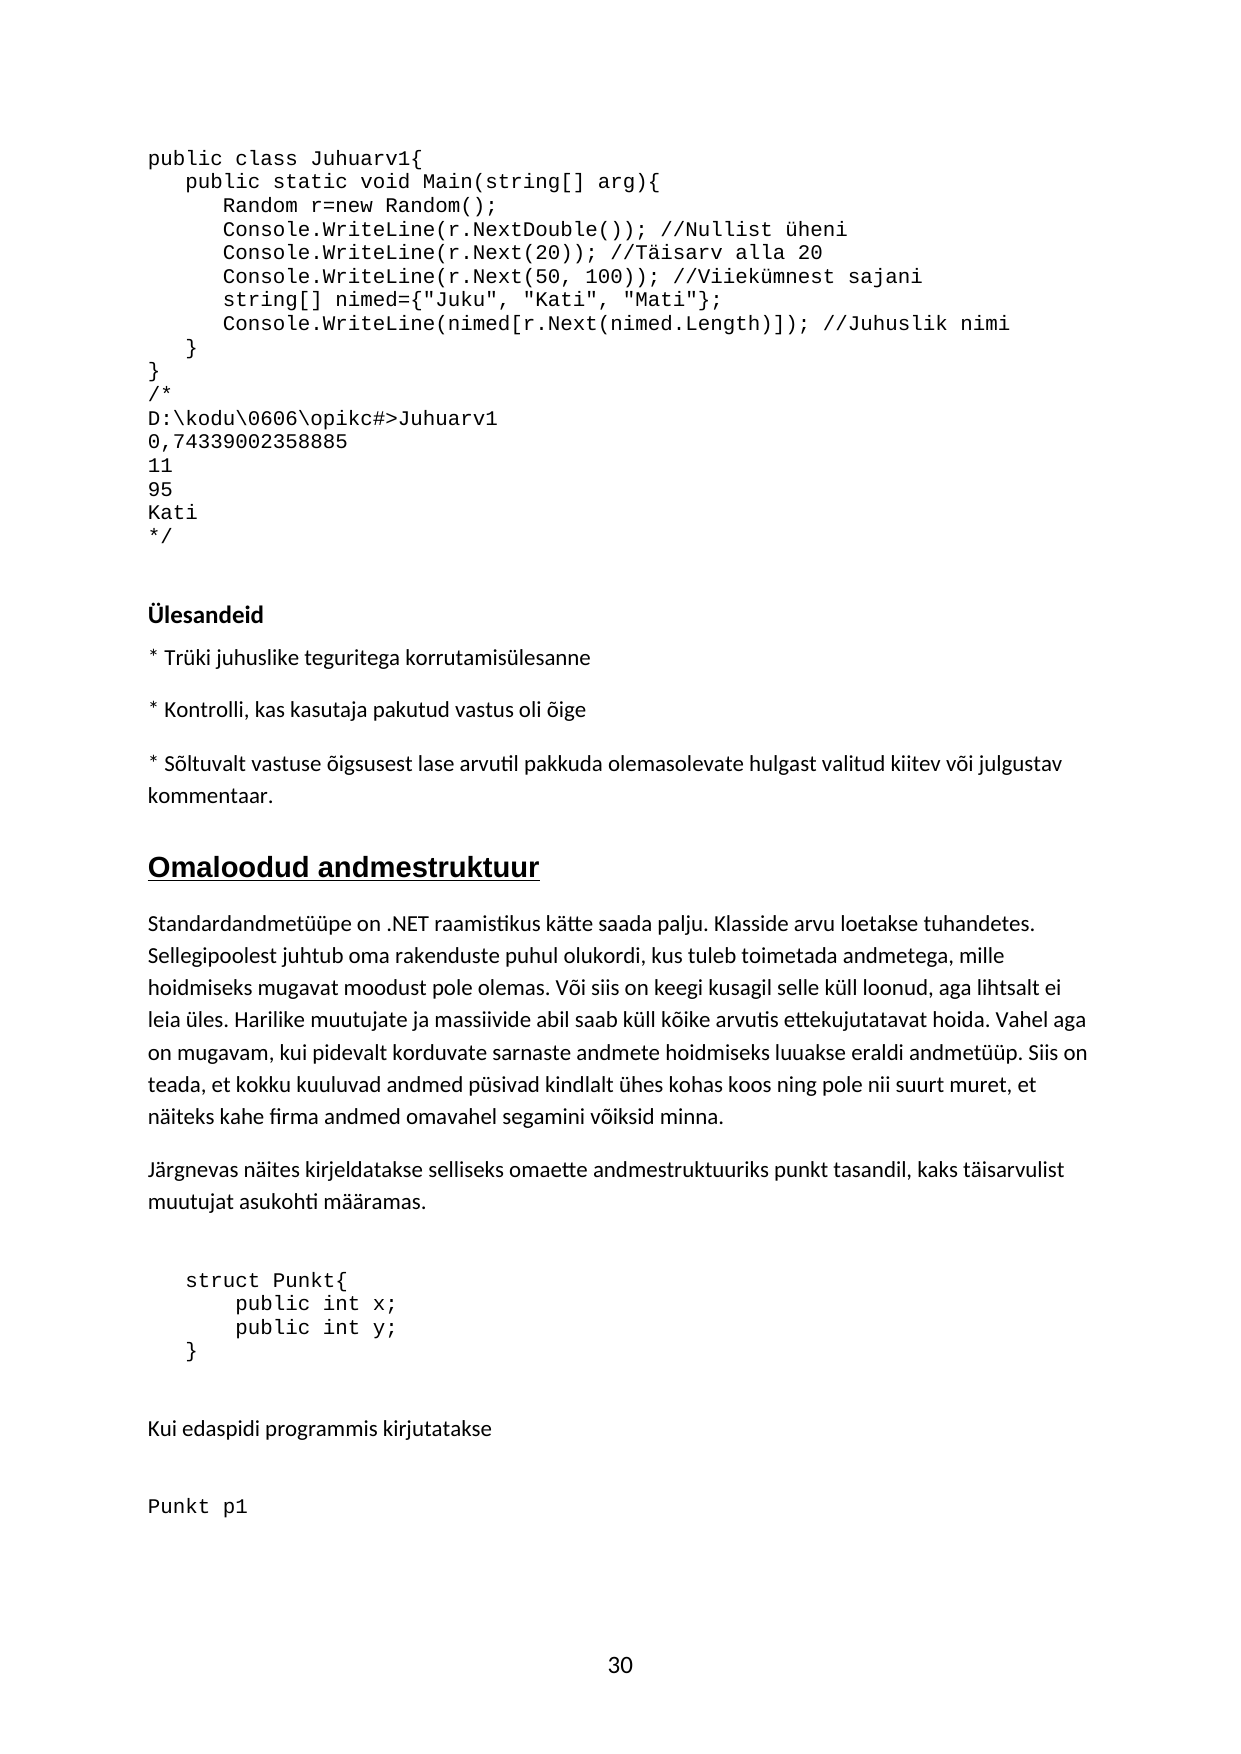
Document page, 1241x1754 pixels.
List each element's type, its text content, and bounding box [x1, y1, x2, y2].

text public int y; [148, 1317, 1093, 1341]
text * Sõltuvalt vastuse õigsusest lase arvutil pakkuda olemasolevate hulgast valitud kiitev või julgustav kommentaar. [148, 749, 1093, 809]
text public static void Main(string[] arg){ [148, 171, 1093, 195]
text /* [148, 384, 1093, 408]
text * Kontrolli, kas kasutaja pakutud vastus oli õige [148, 696, 1093, 724]
text struct Punkt{ [148, 1269, 1093, 1293]
text public int x; [148, 1293, 1093, 1317]
text Ülesandeid [148, 599, 1093, 630]
text Console.WriteLine(nimed[r.Next(nimed.Length)]); //Juhuslik nimi [148, 313, 1093, 337]
text Console.WriteLine(r.Next(20)); //Täisarv alla 20 [148, 242, 1093, 266]
text string[] nimed={"Juku", "Kati", "Mati"}; [148, 289, 1093, 313]
text 11 [148, 455, 1093, 479]
subtitle Omaloodud andmestruktuur [148, 851, 1093, 884]
text */ [148, 526, 1093, 549]
text Console.WriteLine(r.NextDouble()); //Nullist üheni [148, 218, 1093, 242]
text 0,74339002358885 [148, 431, 1093, 455]
text } [148, 1341, 1093, 1364]
text } [148, 360, 1093, 384]
text * Trüki juhuslike teguritega korrutamisülesanne [148, 643, 1093, 671]
text Kui edaspidi programmis kirjutatakse [148, 1414, 1093, 1442]
text public class Juhuarv1{ [148, 148, 1093, 171]
text Random r=new Random(); [148, 195, 1093, 218]
text Console.WriteLine(r.Next(50, 100)); //Viiekümnest sajani [148, 266, 1093, 289]
text } [148, 337, 1093, 360]
text Punkt p1 [148, 1496, 1093, 1520]
text Standardandmetüüpe on .NET raamistikus kätte saada palju. Klasside arvu loetakse tuhandetes. Sellegipoolest juhtub oma rakenduste puhul olukordi, kus tuleb toimetada andmetega, mille hoidmiseks mugavat moodust pole olemas. Või siis on keegi kusagil selle küll loonud, aga lihtsalt ei leia üles. Harilike muutujate ja massiivide abil saab küll kõike arvutis ettekujutatavat hoida. Vahel aga on mugavam, kui pidevalt korduvate sarnaste andmete hoidmiseks luuakse eraldi andmetüüp. Siis on teada, et kokku kuuluvad andmed püsivad kindlalt ühes kohas koos ning pole nii suurt muret, et näiteks kahe firma andmed omavahel segamini võiksid minna. [148, 909, 1093, 1130]
text Kati [148, 502, 1093, 526]
text Järgnevas näites kirjeldatakse selliseks omaette andmestruktuuriks punkt tasandil, kaks täisarvulist muutujat asukohti määramas. [148, 1155, 1093, 1215]
text D:\kodu\0606\opikc#>Juhuarv1 [148, 408, 1093, 431]
text 95 [148, 479, 1093, 502]
